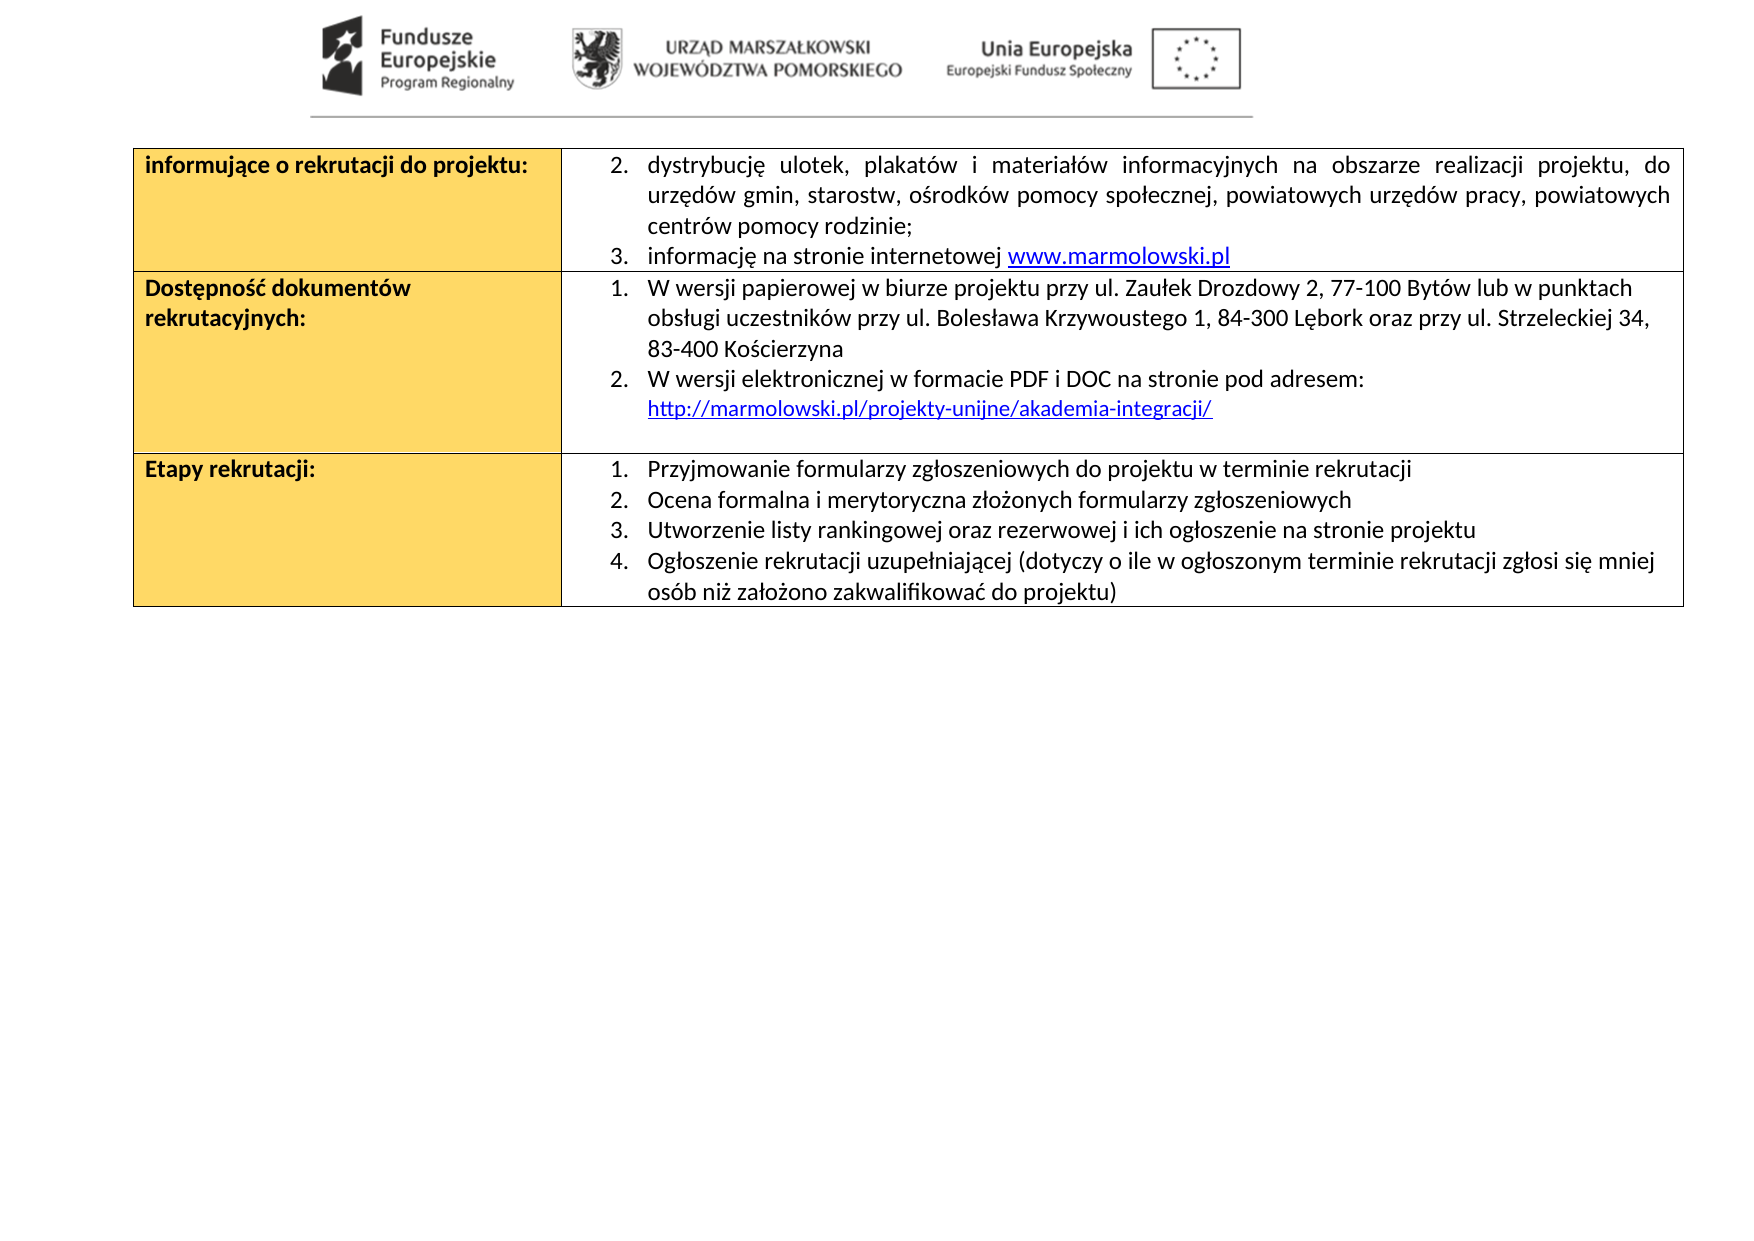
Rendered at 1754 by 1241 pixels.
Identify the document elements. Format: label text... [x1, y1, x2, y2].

table_cell W wersji papierowej w biurze projektu przy ul. Zaułek Drozdowy 2, 77-100 Bytów lub w punktach obsługi uczestników przy ul. Bolesława Krzywoustego 1, 84-300 Lębork oraz przy ul. Strzeleckiej 34, 83-400 Kościerzyna W wersji elektronicznej w formacie PDF i DOC na stronie pod adresem: http://marmolowski.pl/projekty-unijne/akademia-integracji/ [562, 272, 1683, 452]
table_cell Przyjmowanie formularzy zgłoszeniowych do projektu w terminie rekrutacji Ocena formalna i merytoryczna złożonych formularzy zgłoszeniowych Utworzenie listy rankingowej oraz rezerwowej i ich ogłoszenie na stronie projektu Ogłoszenie rekrutacji uzupełniającej (dotyczy o ile w ogłoszonym terminie rekrutacji zgłosi się mniej osób niż założono zakwalifikować do projektu) [562, 454, 1683, 606]
table_cell Etapy rekrutacji: [134, 454, 561, 606]
picture [310, 14, 1256, 119]
table_cell Planowane do zastosowania kanały informujące o rekrutacji do projektu: [134, 149, 561, 271]
table_cell Dostępność dokumentów rekrutacyjnych: [134, 272, 561, 452]
